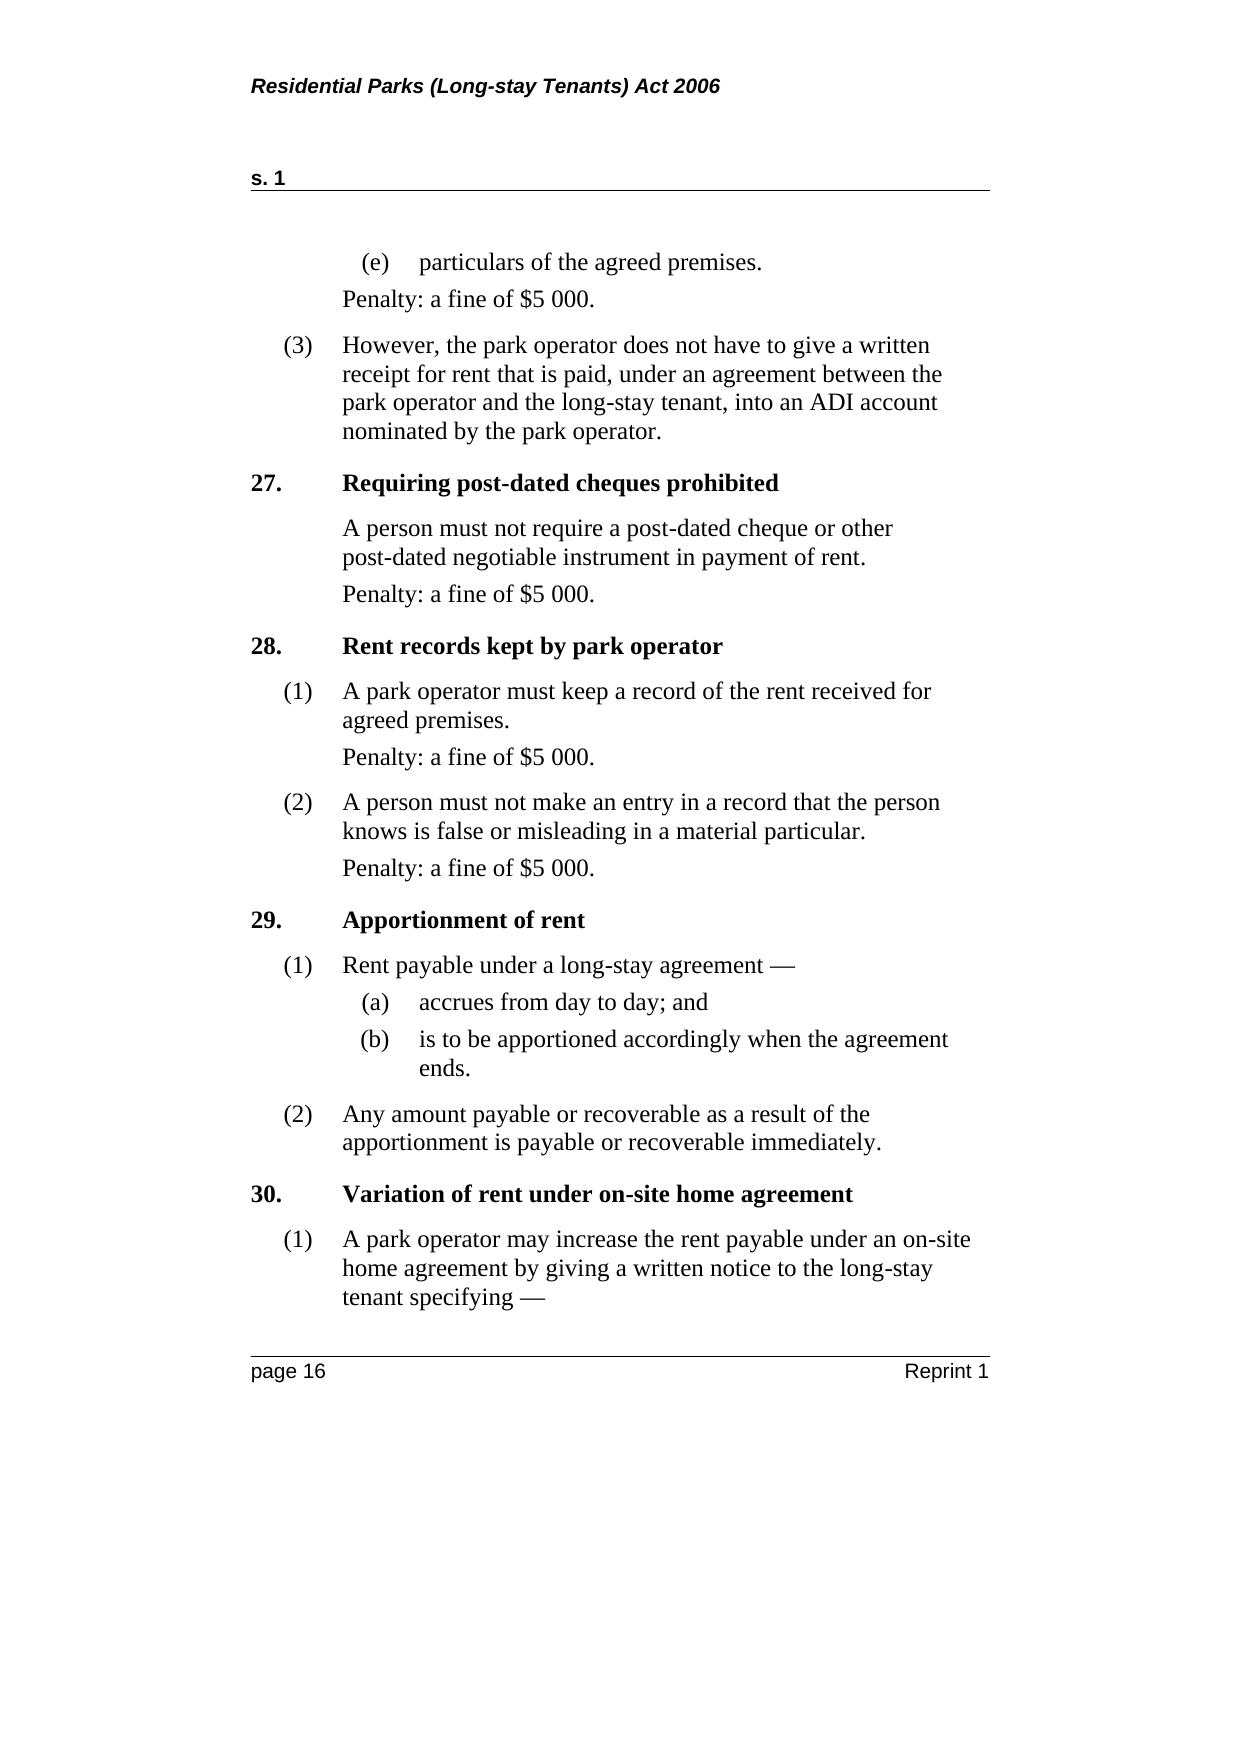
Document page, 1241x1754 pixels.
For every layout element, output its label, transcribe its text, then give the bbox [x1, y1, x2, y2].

text Penalty: a fine of $5 000. [251, 284, 990, 313]
text Penalty: a fine of $5 000. [251, 579, 990, 608]
text (2) Any amount payable or recoverable as a result of the apportionment is payable or recoverable immediately. [251, 1099, 990, 1156]
text (e) particulars of the agreed premises. [251, 247, 990, 276]
text (1) A park operator must keep a record of the rent received for agreed premises. [251, 676, 990, 734]
text (2) A person must not make an entry in a record that the person knows is false or misleading in a material particular. [251, 787, 990, 845]
subtitle 29. Apportionment of rent [251, 905, 990, 934]
text (b) is to be apportioned accordingly when the agreement ends. [251, 1024, 990, 1082]
text A person must not require a post-dated cheque or other post-dated negotiable instrument in payment of rent. [251, 513, 946, 571]
text Penalty: a fine of $5 000. [251, 742, 990, 771]
subtitle 27. Requiring post-dated cheques prohibited [251, 468, 990, 497]
text Penalty: a fine of $5 000. [251, 853, 990, 882]
subtitle 30. Variation of rent under on-site home agreement [251, 1179, 990, 1208]
text (a) accrues from day to day; and [251, 987, 990, 1016]
text (1) Rent payable under a long-stay agreement — [251, 950, 990, 979]
subtitle 28. Rent records kept by park operator [251, 631, 990, 659]
text (1) A park operator may increase the rent payable under an on-site home agreement by giving a written notice to the long-stay tenant specifying — [251, 1224, 990, 1311]
text (3) However, the park operator does not have to give a written receipt for rent that is paid, under an agreement between the park operator and the long-stay tenant, into an ADI account nominated by the park operator. [251, 330, 990, 445]
